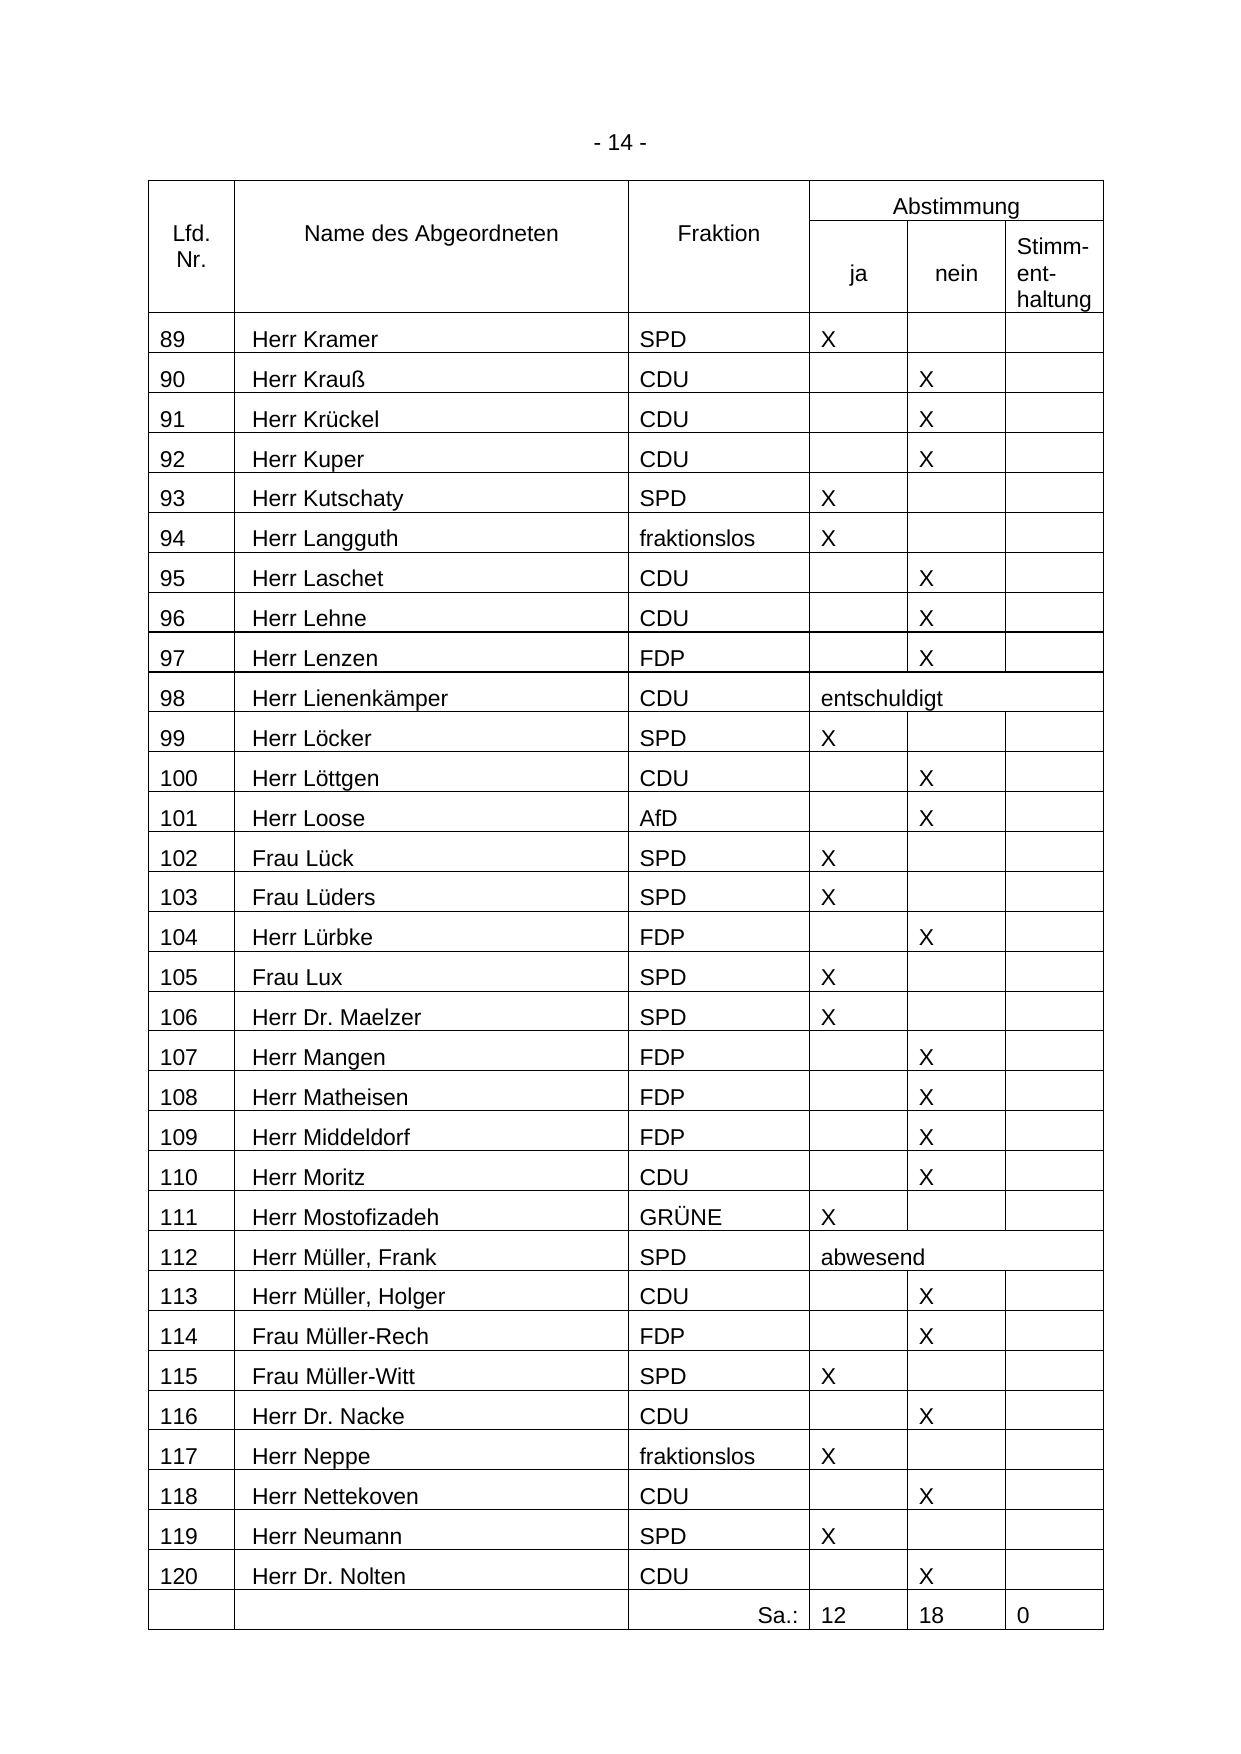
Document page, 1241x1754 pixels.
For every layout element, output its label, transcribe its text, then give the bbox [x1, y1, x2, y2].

table_cell [810, 353, 907, 392]
table_cell [810, 393, 907, 432]
table_cell X [908, 1391, 1005, 1429]
table_cell X [908, 1031, 1005, 1070]
table_cell 18 [908, 1590, 1005, 1629]
table_cell [1006, 1430, 1103, 1469]
table_cell 109 [149, 1111, 234, 1150]
table_cell [1006, 473, 1103, 512]
table_cell 117 [149, 1430, 234, 1469]
table_cell X [810, 832, 907, 871]
table_cell Herr Loose [235, 792, 628, 831]
table_cell AfD [629, 792, 809, 831]
table_cell entschuldigt [810, 673, 1103, 711]
table_header Name des Abgeordneten [235, 181, 628, 312]
table_cell Frau Müller-Witt [235, 1351, 628, 1389]
table_cell CDU [629, 593, 809, 631]
table_cell [810, 1111, 907, 1150]
table_cell 96 [149, 593, 234, 631]
table_cell Herr Mostofizadeh [235, 1191, 628, 1230]
table_cell X [810, 712, 907, 751]
table_cell [908, 1510, 1005, 1549]
table_cell Herr Lenzen [235, 633, 628, 671]
table_cell [810, 633, 907, 671]
table_header Abstimmung [810, 181, 1103, 220]
table_cell Herr Mangen [235, 1031, 628, 1070]
table_cell [1006, 1351, 1103, 1389]
table_cell Herr Nettekoven [235, 1470, 628, 1509]
table_cell Herr Lürbke [235, 912, 628, 951]
table_cell 113 [149, 1271, 234, 1310]
table_cell 94 [149, 513, 234, 552]
table_cell [908, 1430, 1005, 1469]
table_cell 120 [149, 1550, 234, 1589]
table_cell [1006, 313, 1103, 352]
table_cell [810, 1151, 907, 1190]
table_cell Herr Moritz [235, 1151, 628, 1190]
table_cell [908, 1191, 1005, 1230]
table_cell X [908, 353, 1005, 392]
table_cell 90 [149, 353, 234, 392]
table_cell X [810, 313, 907, 352]
table_cell X [810, 1510, 907, 1549]
table_cell [810, 433, 907, 472]
table_cell Frau Lux [235, 952, 628, 991]
table_cell X [908, 593, 1005, 631]
table_cell [810, 553, 907, 592]
table_cell [1006, 1391, 1103, 1429]
table_cell [1006, 912, 1103, 951]
table_cell Frau Müller-Rech [235, 1311, 628, 1349]
table_cell 100 [149, 752, 234, 791]
table_cell [1006, 593, 1103, 631]
table_cell X [908, 752, 1005, 791]
table_cell X [908, 1071, 1005, 1110]
table_cell 93 [149, 473, 234, 512]
table_cell fraktionslos [629, 513, 809, 552]
table_cell 97 [149, 633, 234, 671]
table_cell FDP [629, 912, 809, 951]
table_cell [1006, 1151, 1103, 1190]
table_cell ja [810, 221, 907, 312]
table_cell X [908, 393, 1005, 432]
table_cell [1006, 792, 1103, 831]
table_cell [908, 473, 1005, 512]
table_cell Herr Neppe [235, 1430, 628, 1469]
table_cell SPD [629, 313, 809, 352]
table_cell [908, 313, 1005, 352]
table_cell X [908, 1311, 1005, 1349]
table_cell SPD [629, 832, 809, 871]
table_cell [810, 1071, 907, 1110]
table_cell [908, 872, 1005, 911]
table_cell 118 [149, 1470, 234, 1509]
table_cell [1006, 1111, 1103, 1150]
table_cell 111 [149, 1191, 234, 1230]
table_cell Frau Lüders [235, 872, 628, 911]
table_cell CDU [629, 1271, 809, 1310]
table_cell FDP [629, 633, 809, 671]
table_cell SPD [629, 473, 809, 512]
table_cell Sa.: [629, 1590, 809, 1629]
table_cell 95 [149, 553, 234, 592]
table_cell GRÜNE [629, 1191, 809, 1230]
table_cell 92 [149, 433, 234, 472]
table_cell 101 [149, 792, 234, 831]
table_cell 98 [149, 673, 234, 711]
table_cell 12 [810, 1590, 907, 1629]
table_cell [810, 593, 907, 631]
table_cell CDU [629, 353, 809, 392]
table_cell [1006, 832, 1103, 871]
table_cell CDU [629, 673, 809, 711]
table_cell [908, 952, 1005, 991]
table_cell [1006, 353, 1103, 392]
table_cell 114 [149, 1311, 234, 1349]
table_cell 107 [149, 1031, 234, 1070]
table_cell fraktionslos [629, 1430, 809, 1469]
table_cell CDU [629, 433, 809, 472]
table_cell X [908, 792, 1005, 831]
table_cell SPD [629, 712, 809, 751]
table_cell 112 [149, 1231, 234, 1270]
table_cell SPD [629, 1231, 809, 1270]
table_cell FDP [629, 1031, 809, 1070]
table_cell 110 [149, 1151, 234, 1190]
table_cell X [908, 553, 1005, 592]
table_cell [810, 1470, 907, 1509]
table_cell X [908, 1271, 1005, 1310]
table_cell [1006, 1510, 1103, 1549]
table_cell X [810, 952, 907, 991]
table_cell Herr Kuper [235, 433, 628, 472]
table_cell Herr Müller, Frank [235, 1231, 628, 1270]
table_cell nein [908, 221, 1005, 312]
table_cell [1006, 633, 1103, 671]
table_cell [1006, 1470, 1103, 1509]
table_cell X [908, 1151, 1005, 1190]
table_cell 104 [149, 912, 234, 951]
table_cell [810, 752, 907, 791]
table_header Fraktion [629, 181, 809, 312]
table_cell X [810, 992, 907, 1030]
table_cell [908, 712, 1005, 751]
table_cell X [810, 1430, 907, 1469]
table_cell X [810, 1351, 907, 1389]
table_cell 116 [149, 1391, 234, 1429]
table_cell [1006, 433, 1103, 472]
table_cell 106 [149, 992, 234, 1030]
table_cell Herr Laschet [235, 553, 628, 592]
table_cell Frau Lück [235, 832, 628, 871]
table_cell [908, 513, 1005, 552]
table_cell [1006, 712, 1103, 751]
table_cell Herr Löttgen [235, 752, 628, 791]
table_cell CDU [629, 393, 809, 432]
table_cell Herr Kutschaty [235, 473, 628, 512]
table_cell 99 [149, 712, 234, 751]
table_cell [810, 1311, 907, 1349]
table_cell SPD [629, 1510, 809, 1549]
table_cell Herr Löcker [235, 712, 628, 751]
table_cell Herr Dr. Nolten [235, 1550, 628, 1589]
table_cell CDU [629, 1550, 809, 1589]
table_cell CDU [629, 1151, 809, 1190]
table_cell X [908, 1550, 1005, 1589]
table_cell Herr Dr. Maelzer [235, 992, 628, 1030]
table_cell [1006, 1071, 1103, 1110]
table_cell X [810, 473, 907, 512]
table_cell [810, 1271, 907, 1310]
table_cell Herr Langguth [235, 513, 628, 552]
table_cell X [908, 433, 1005, 472]
table_cell [810, 1031, 907, 1070]
table_header Lfd. Nr. [149, 181, 234, 312]
table_cell [1006, 952, 1103, 991]
table_cell Herr Matheisen [235, 1071, 628, 1110]
table_cell [810, 792, 907, 831]
table_cell 0 [1006, 1590, 1103, 1629]
table_cell X [908, 1470, 1005, 1509]
table_cell [1006, 553, 1103, 592]
table_cell Herr Neumann [235, 1510, 628, 1549]
table_cell [149, 1590, 234, 1629]
table_cell FDP [629, 1311, 809, 1349]
table_cell FDP [629, 1071, 809, 1110]
table_cell 103 [149, 872, 234, 911]
table_cell Herr Lienenkämper [235, 673, 628, 711]
table_cell [908, 992, 1005, 1030]
table_cell [810, 1391, 907, 1429]
table_cell Herr Krauß [235, 353, 628, 392]
table_cell 105 [149, 952, 234, 991]
table_cell [1006, 1271, 1103, 1310]
table_cell Stimm- ent- haltung [1006, 221, 1103, 312]
table_cell [1006, 393, 1103, 432]
table_cell Herr Kramer [235, 313, 628, 352]
table_cell 89 [149, 313, 234, 352]
table_cell 102 [149, 832, 234, 871]
table_cell X [908, 1111, 1005, 1150]
table_cell 91 [149, 393, 234, 432]
table_cell FDP [629, 1111, 809, 1150]
table_cell [1006, 1311, 1103, 1349]
table_cell abwesend [810, 1231, 1103, 1270]
table_cell [810, 912, 907, 951]
table_cell Herr Middeldorf [235, 1111, 628, 1150]
table_cell Herr Dr. Nacke [235, 1391, 628, 1429]
table_cell SPD [629, 952, 809, 991]
table_cell [1006, 752, 1103, 791]
table_cell [810, 1550, 907, 1589]
table_cell [908, 832, 1005, 871]
table_cell [908, 1351, 1005, 1389]
table_cell SPD [629, 1351, 809, 1389]
table_cell X [810, 872, 907, 911]
table_cell [235, 1590, 628, 1629]
table_cell X [908, 912, 1005, 951]
table_cell Herr Krückel [235, 393, 628, 432]
table_cell [1006, 992, 1103, 1030]
table_cell CDU [629, 1391, 809, 1429]
table_cell CDU [629, 553, 809, 592]
table_cell SPD [629, 872, 809, 911]
table_cell 119 [149, 1510, 234, 1549]
table_cell CDU [629, 1470, 809, 1509]
table_cell X [810, 513, 907, 552]
table_cell Herr Lehne [235, 593, 628, 631]
table_cell [1006, 513, 1103, 552]
table_cell [1006, 1191, 1103, 1230]
table_cell SPD [629, 992, 809, 1030]
table_cell CDU [629, 752, 809, 791]
table_cell Herr Müller, Holger [235, 1271, 628, 1310]
table_cell 108 [149, 1071, 234, 1110]
table_cell X [810, 1191, 907, 1230]
table_cell [1006, 1031, 1103, 1070]
table_cell X [908, 633, 1005, 671]
table_cell 115 [149, 1351, 234, 1389]
table_cell [1006, 872, 1103, 911]
table_cell [1006, 1550, 1103, 1589]
